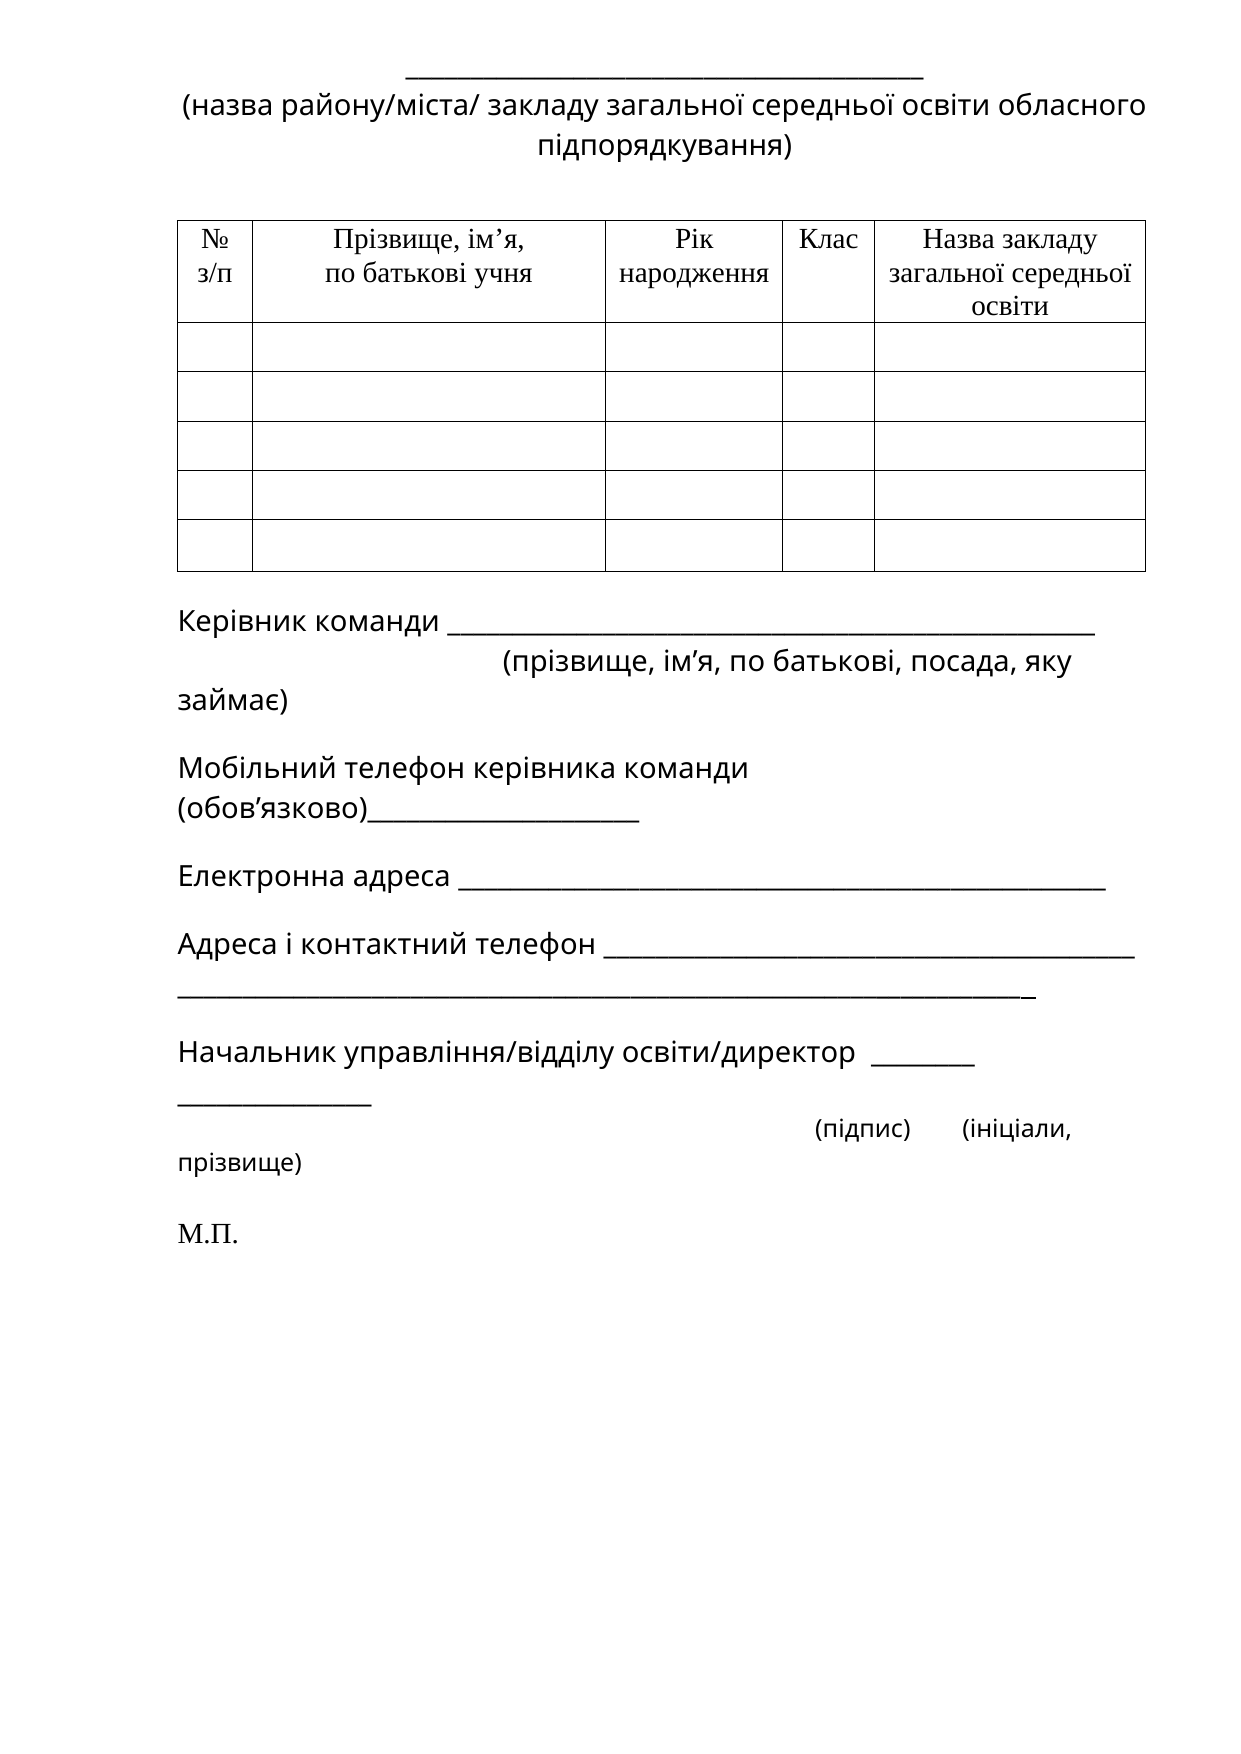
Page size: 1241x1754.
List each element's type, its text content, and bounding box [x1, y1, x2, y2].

table_cell [875, 471, 1145, 519]
text ________________________________________ [177, 44, 1152, 84]
table_cell [178, 323, 252, 371]
table_cell [178, 422, 252, 470]
table_header Прізвище, ім’я, по батькові учня [253, 221, 605, 322]
table_header Назва закладу загальної середньої освіти [875, 221, 1145, 322]
table_header Рік народження [606, 221, 782, 322]
table_cell [783, 422, 874, 470]
table_cell [783, 471, 874, 519]
table_cell [783, 372, 874, 421]
text __________________________________________________________________ [177, 963, 1152, 1003]
table_cell [875, 372, 1145, 421]
text Керівник команди __________________________________________________ [177, 600, 1152, 640]
text М.П. [177, 1216, 1152, 1249]
text (підпис) (ініціали, прізвище) [177, 1111, 1152, 1179]
table_cell [178, 372, 252, 421]
text Начальник управління/відділу освіти/директор ________ _______________ [177, 1031, 1152, 1111]
table_cell [783, 323, 874, 371]
table_cell [606, 520, 782, 571]
table_cell [253, 323, 605, 371]
table_cell [606, 323, 782, 371]
table_cell [253, 422, 605, 470]
table_cell [178, 471, 252, 519]
table_header № з/п [178, 221, 252, 322]
text (назва району/міста/ закладу загальної середньої освіти обласного підпорядкування) [177, 84, 1152, 163]
table_cell [875, 422, 1145, 470]
table_cell [253, 372, 605, 421]
table_cell [178, 520, 252, 571]
table_cell [606, 372, 782, 421]
text Електронна адреса __________________________________________________ [177, 855, 1152, 895]
table_header Клас [783, 221, 874, 322]
table_cell [875, 520, 1145, 571]
table_cell [253, 520, 605, 571]
table_cell [253, 471, 605, 519]
table_cell [875, 323, 1145, 371]
text (прізвище, ім’я, по батькові, посада, яку займає) [177, 640, 1152, 719]
table_cell [783, 520, 874, 571]
table_cell [606, 422, 782, 470]
text Мобільний телефон керівника команди (обов’язково)_____________________ [177, 748, 1152, 827]
text Адреса і контактний телефон _________________________________________ [177, 923, 1152, 963]
table_cell [606, 471, 782, 519]
